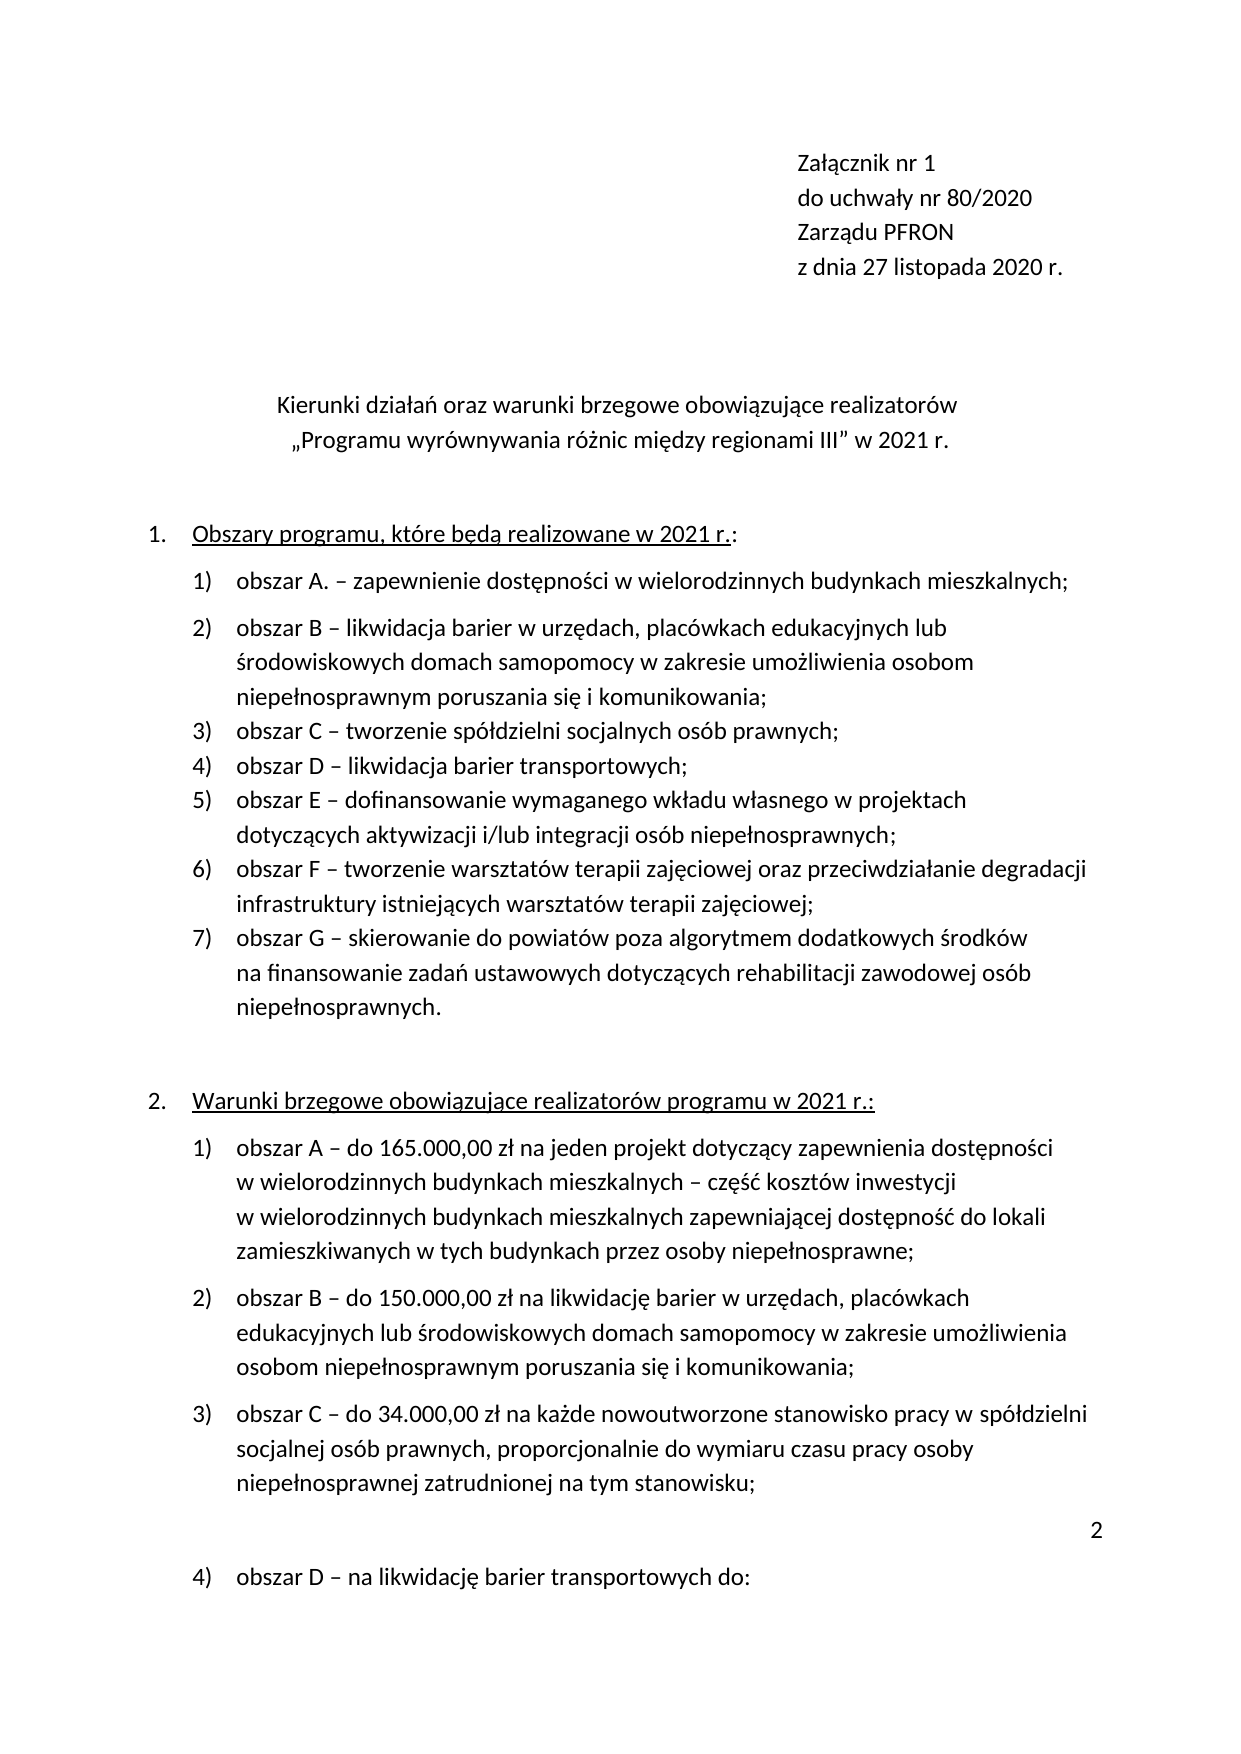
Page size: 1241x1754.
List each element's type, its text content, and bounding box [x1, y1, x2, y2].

list obszar C – tworzenie spółdzielni socjalnych osób prawnych; [192, 715, 1093, 746]
text do uchwały nr 80/2020 [797, 182, 1093, 213]
list obszar B – likwidacja barier w urzędach, placówkach edukacyjnych lub środowiskowych domach samopomocy w zakresie umożliwienia osobom niepełnosprawnym poruszania się i komunikowania; [192, 612, 1093, 711]
list obszar D – na likwidację barier transportowych do: [192, 1561, 1093, 1592]
text Zarządu PFRON [797, 217, 1093, 247]
list obszar E – dofinansowanie wymaganego wkładu własnego w projektach dotyczących aktywizacji i/lub integracji osób niepełnosprawnych; [192, 784, 1093, 849]
text Kierunki działań oraz warunki brzegowe obowiązujące realizatorów „Programu wyrównywania różnic między regionami III” w 2021 r. [148, 389, 1093, 454]
list obszar C – do 34.000,00 zł na każde nowoutworzone stanowisko pracy w spółdzielni socjalnej osób prawnych, proporcjonalnie do wymiaru czasu pracy osoby niepełnosprawnej zatrudnionej na tym stanowisku; [192, 1398, 1093, 1498]
text 2 [1090, 1514, 1110, 1545]
text z dnia 27 listopada 2020 r. [797, 251, 1093, 282]
text Załącznik nr 1 [797, 148, 1093, 178]
list obszar A. – zapewnienie dostępności w wielorodzinnych budynkach mieszkalnych; [192, 565, 1093, 595]
list obszar F – tworzenie warsztatów terapii zajęciowej oraz przeciwdziałanie degradacji infrastruktury istniejących warsztatów terapii zajęciowej; [192, 853, 1093, 918]
list obszar G – skierowanie do powiatów poza algorytmem dodatkowych środków na finansowanie zadań ustawowych dotyczących rehabilitacji zawodowej osób niepełnosprawnych. [192, 922, 1093, 1022]
list obszar D – likwidacja barier transportowych; [192, 750, 1093, 780]
list Warunki brzegowe obowiązujące realizatorów programu w 2021 r.: [148, 1085, 1093, 1116]
list obszar A – do 165.000,00 zł na jeden projekt dotyczący zapewnienia dostępności w wielorodzinnych budynkach mieszkalnych – część kosztów inwestycji w wielorodzinnych budynkach mieszkalnych zapewniającej dostępność do lokali zamieszkiwanych w tych budynkach przez osoby niepełnosprawne; [192, 1132, 1093, 1266]
list obszar B – do 150.000,00 zł na likwidację barier w urzędach, placówkach edukacyjnych lub środowiskowych domach samopomocy w zakresie umożliwienia osobom niepełnosprawnym poruszania się i komunikowania; [192, 1282, 1093, 1382]
list Obszary programu, które będą realizowane w 2021 r.: [148, 518, 1093, 548]
